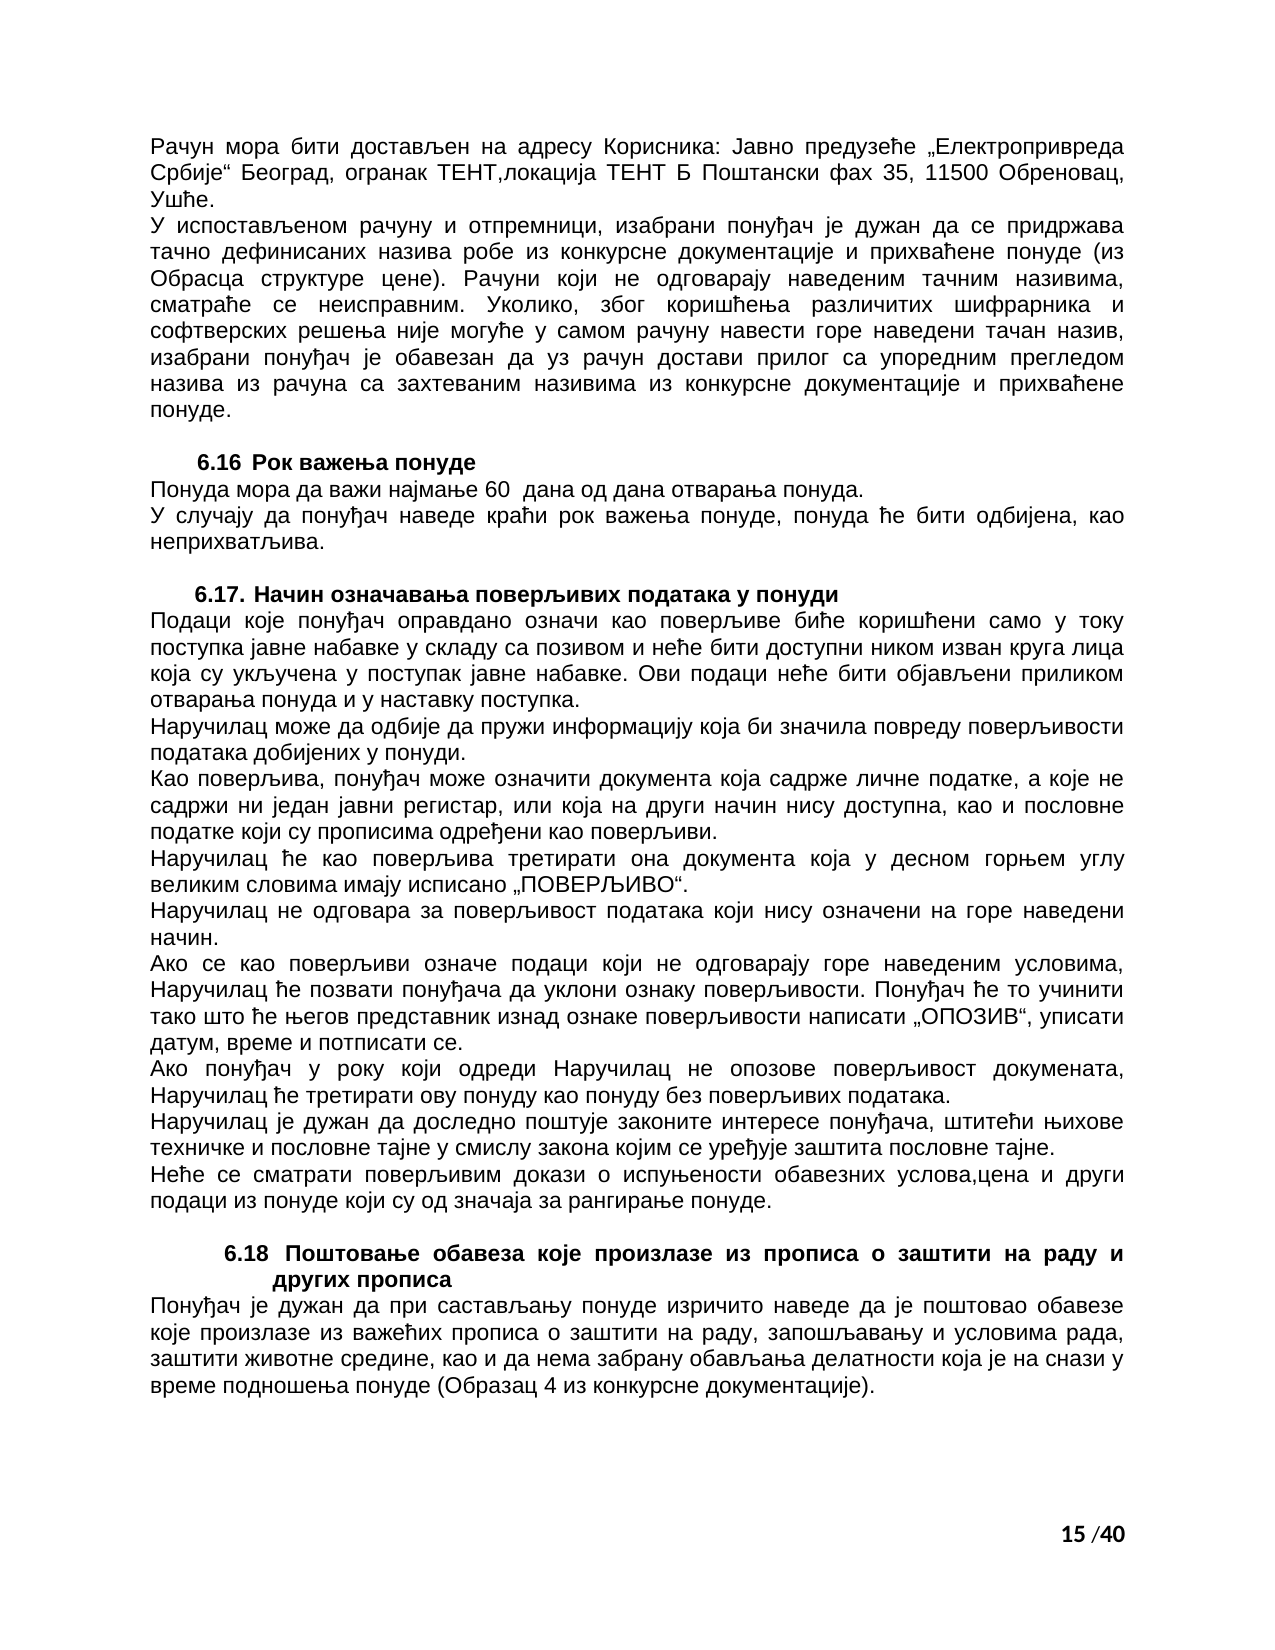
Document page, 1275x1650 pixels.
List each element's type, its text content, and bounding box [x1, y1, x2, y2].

text Ако се као поверљиви означе подаци који не одговарају горе наведеним условима, Наручилац ће позвати понуђача да уклони ознаку поверљивости. Понуђач ће то учинити тако што ће његов представник изнад ознаке поверљивости написати „ОПОЗИВ“, уписати датум, време и потписати се. [150, 950, 1125, 1055]
text Наручилац ће као поверљива третирати она документа која у десном горњем углу великим словима имају исписано „ПОВЕРЉИВО“. [150, 844, 1125, 897]
text Неће се сматрати поверљивим докази о испуњености обавезних услова,цена и други подаци из понуде који су од значаја за рангирање понуде. [150, 1161, 1125, 1213]
text Наручилац је дужан да доследно поштује законите интересе понуђача, штитећи њихове техничке и пословне тајне у смислу закона којим се уређује заштита пословне тајне. [150, 1108, 1125, 1161]
text Понуда мора да важи најмање 60 дана од дана отварања понуда. [150, 476, 1125, 502]
text Наручилац не одговара за поверљивост података који нису означени на горе наведени начин. [150, 897, 1125, 950]
list Поштовање обавеза које произлазе из прописа о заштити на раду и других прописа [224, 1240, 1125, 1292]
text Рачун мора бити достављен на адресу Корисника: Јавно предузеће „Електропривреда Србије“ Београд, огранак ТЕНТ,локација ТЕНТ Б Поштански фах 35, 11500 Обреновац, Ушће. [150, 133, 1125, 212]
text У испостављеном рачуну и отпремници, изабрани понуђач је дужан да се придржава тачно дефинисаних назива робе из конкурсне документације и прихваћене понуде (из Обрасца структуре цене). Рачуни који не одговарају наведеним тачним називима, сматраће се неисправним. Уколико, због коришћења различитих шифрарника и софтверских решења није могуће у самом рачуну навести горе наведени тачан назив, изабрани понуђач је обавезан да уз рачун достави прилог са упоредним прегледом назива из рачуна са захтеваним називима из конкурсне документације и прихваћене понуде. [150, 212, 1125, 423]
list Рок важења понуде [197, 449, 1125, 476]
text Као поверљива, понуђач може означити документа која садрже личне податке, а које не садржи ни један јавни регистар, или која на други начин нису доступна, као и пословне податке који су прописима одређени као поверљиви. [150, 765, 1125, 844]
text Понуђач је дужан да при састављању понуде изричито наведе да је поштовао обавезе које произлазе из важећих прописа о заштити на раду, запошљавању и условима рада, заштити животне средине, као и да нема забрану обављања делатности која је на снази у време подношења понуде (Образац 4 из конкурсне документације). [150, 1292, 1125, 1398]
text Наручилац може да одбије да пружи информацију која би значила повреду поверљивости података добијених у понуди. [150, 713, 1125, 765]
text Ако понуђач у року који одреди Наручилац не опозове поверљивост докумената, Наручилац ће третирати ову понуду као понуду без поверљивих података. [150, 1055, 1125, 1108]
text Подаци које понуђач оправдано означи као поверљиве биће коришћени само у току поступка јавне набавке у складу са позивом и неће бити доступни ником изван круга лица која су укључена у поступак јавне набавке. Ови подаци неће бити објављени приликом отварања понуда и у наставку поступка. [150, 607, 1125, 713]
list Начин означавања поверљивих података у понуди [194, 581, 1125, 607]
text У случају да понуђач наведе краћи рок важења понуде, понуда ће бити одбијена, као неприхватљива. [150, 502, 1125, 554]
